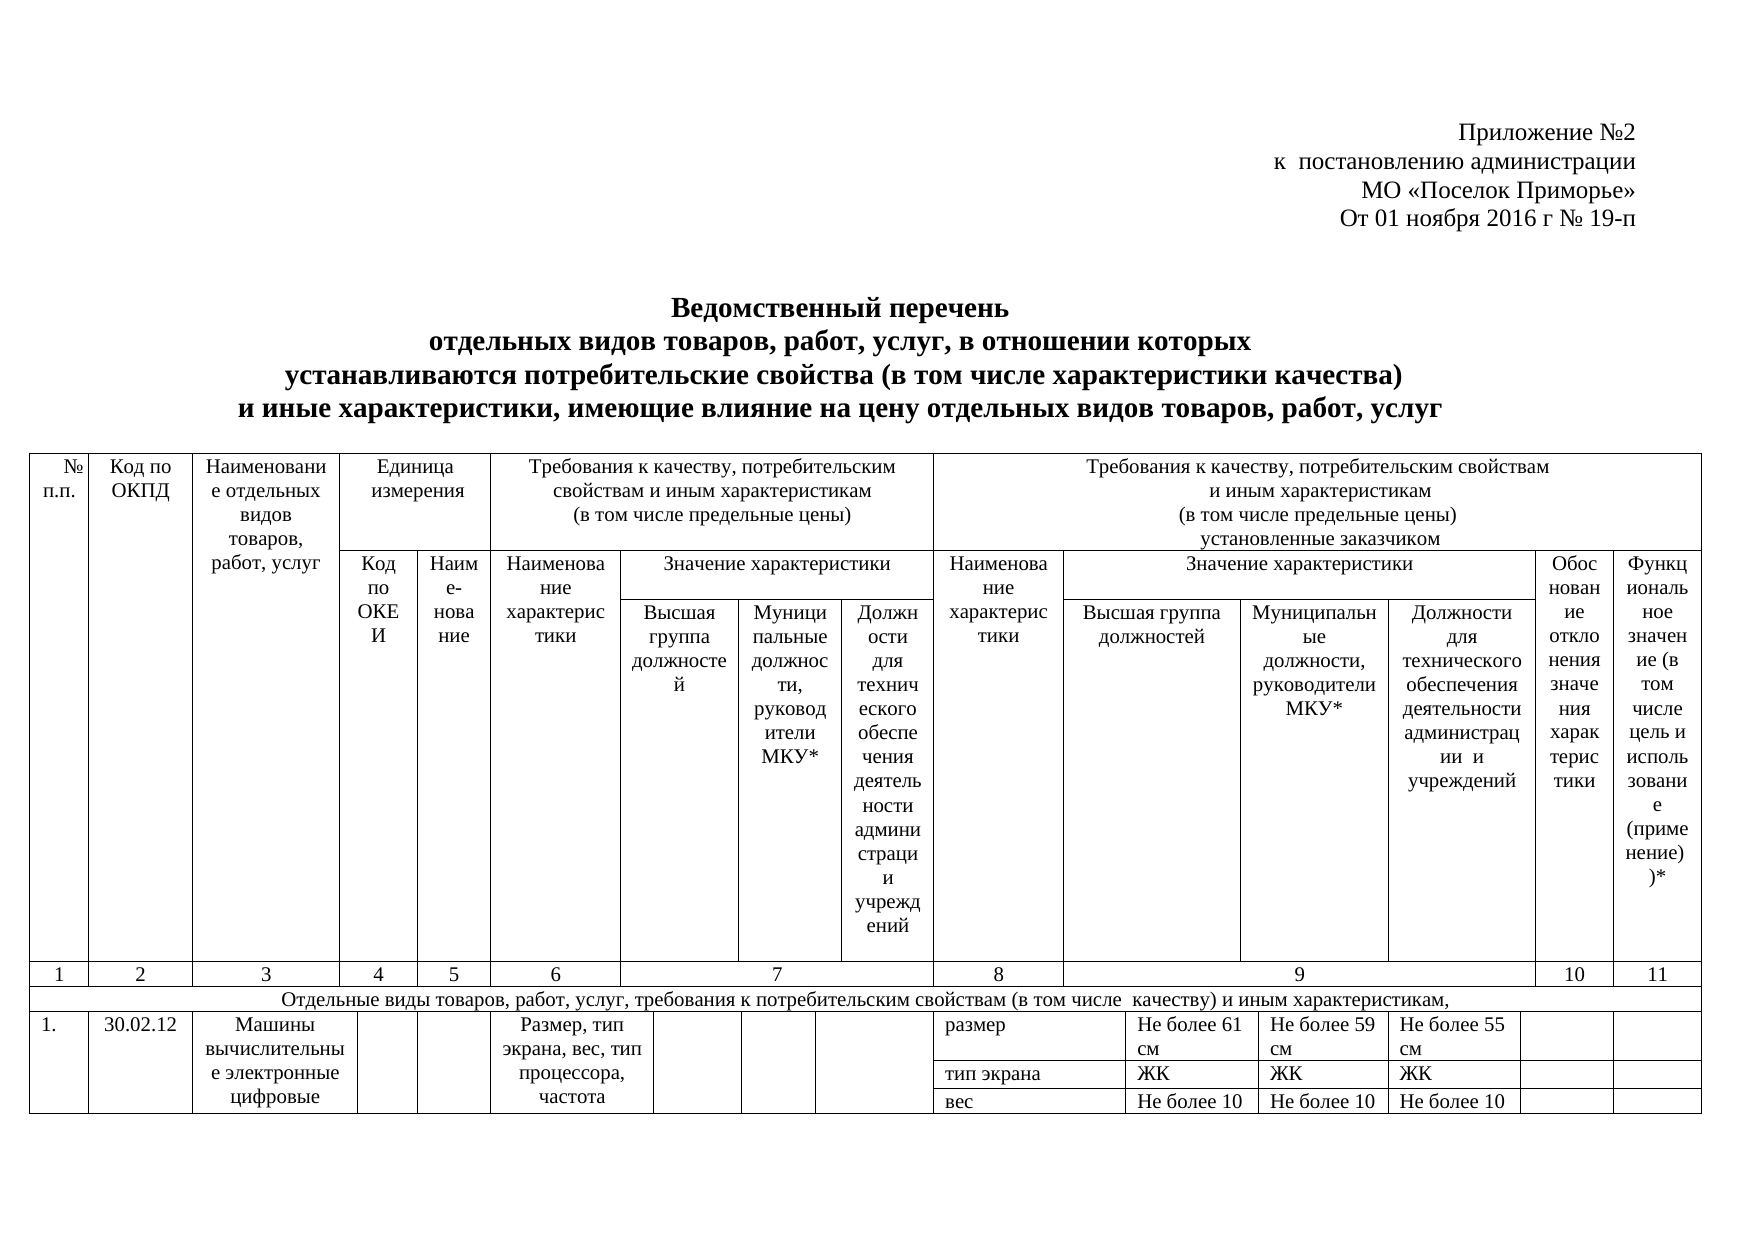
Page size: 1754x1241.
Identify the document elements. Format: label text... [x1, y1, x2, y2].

table_cell 7 [621, 962, 933, 986]
table_cell Не более 10 кг [1259, 1089, 1388, 1113]
table_cell 2 [89, 962, 192, 986]
table_cell [1614, 1089, 1701, 1113]
table_cell [654, 1012, 741, 1113]
table_cell Не более 61 см [1126, 1012, 1258, 1060]
table_cell ЖК [1389, 1061, 1520, 1088]
table_cell Не более 10 кг [1126, 1089, 1258, 1113]
table_cell [1521, 1089, 1613, 1113]
table_cell 30.02.12 [89, 1012, 192, 1113]
table_cell Отдельные виды товаров, работ, услуг, требования к потребительским свойствам (в том числе качеству) и иным характеристикам, [30, 987, 1701, 1011]
table_header Требования к качеству, потребительским свойствам и иным характеристикам (в том числе предельные цены) установленные заказчиком [934, 454, 1701, 550]
table_header Код по ОКПД [89, 454, 192, 961]
table_cell 3 [193, 962, 339, 986]
text отдельных видов товаров, работ, услуг, в отношении которых [44, 323, 1636, 357]
table_cell [1521, 1012, 1613, 1060]
table_cell Наименование характеристики [491, 551, 620, 961]
table_header № п.п. [30, 454, 88, 961]
table_cell [1614, 1012, 1701, 1060]
table_cell Должности для технического обеспечения деятельности администрации учреждений [842, 600, 933, 961]
table_cell [358, 1012, 417, 1113]
table_header Единица измерения [340, 454, 490, 550]
table_cell Машины вычислительные электронные цифровые портативные массой не более 10 кг для автоматической обработки данных («лэптопы», «ноутбуки», «сабноутбуки») [193, 1012, 357, 1113]
text и иные характеристики, имеющие влияние на цену отдельных видов товаров, работ, услуг [44, 390, 1636, 424]
text устанавливаются потребительские свойства (в том числе характеристики качества) [44, 357, 1636, 390]
table_cell ЖК [1259, 1061, 1388, 1088]
table_cell вес [934, 1089, 1125, 1113]
table_cell Функциональное значение (в том числе цель и использование (применение) )* [1614, 551, 1701, 961]
text Ведомственный перечень [44, 290, 1636, 323]
table_cell Муниципальные должности, руководители МКУ* [1241, 600, 1388, 961]
table_cell [742, 1012, 815, 1113]
table_cell размер [934, 1012, 1125, 1060]
table_cell Наименование характеристики [934, 551, 1063, 961]
table_cell Обоснование отклонения значения характеристики [1536, 551, 1613, 961]
table_cell Значение характеристики [621, 551, 933, 599]
table_cell 6 [491, 962, 620, 986]
table_cell ЖК [1126, 1061, 1258, 1088]
table_cell 1 [30, 962, 88, 986]
text к постановлению администрации [44, 146, 1636, 175]
table_cell Код по ОКЕИ [340, 551, 417, 961]
table_cell [816, 1012, 933, 1113]
table_cell 4 [340, 962, 417, 986]
table_header Наименование отдельных видов товаров, работ, услуг [193, 454, 339, 961]
table_cell Не более 10 кг [1389, 1089, 1520, 1113]
table_cell 11 [1614, 962, 1701, 986]
text От 01 ноября 2016 г № 19-п [44, 203, 1636, 232]
table_cell Не более 55 см [1389, 1012, 1520, 1060]
table_header Требования к качеству, потребительским свойствам и иным характеристикам (в том числе предельные цены) [491, 454, 933, 550]
table_cell Высшая группа должностей [1064, 600, 1240, 961]
table_cell Муниципальные должности, руководители МКУ* [739, 600, 841, 961]
table_cell тип экрана [934, 1061, 1125, 1088]
table_cell 9 [1064, 962, 1535, 986]
text МО «Поселок Приморье» [44, 175, 1636, 203]
table_cell 8 [934, 962, 1063, 986]
table_cell [418, 1012, 490, 1113]
table_cell [1521, 1061, 1613, 1088]
table_cell Высшая группа должностей [621, 600, 738, 961]
table_cell Не более 59 см [1259, 1012, 1388, 1060]
table_cell Значение характеристики [1064, 551, 1535, 599]
table_cell Должности для технического обеспечения деятельности администрации и учреждений [1389, 600, 1535, 961]
table_cell 5 [418, 962, 490, 986]
table_cell [1614, 1061, 1701, 1088]
table_cell 1. [30, 1012, 88, 1113]
table_cell Наиме-нование [418, 551, 490, 961]
text Приложение №2 [44, 117, 1636, 146]
table_cell 10 [1536, 962, 1613, 986]
